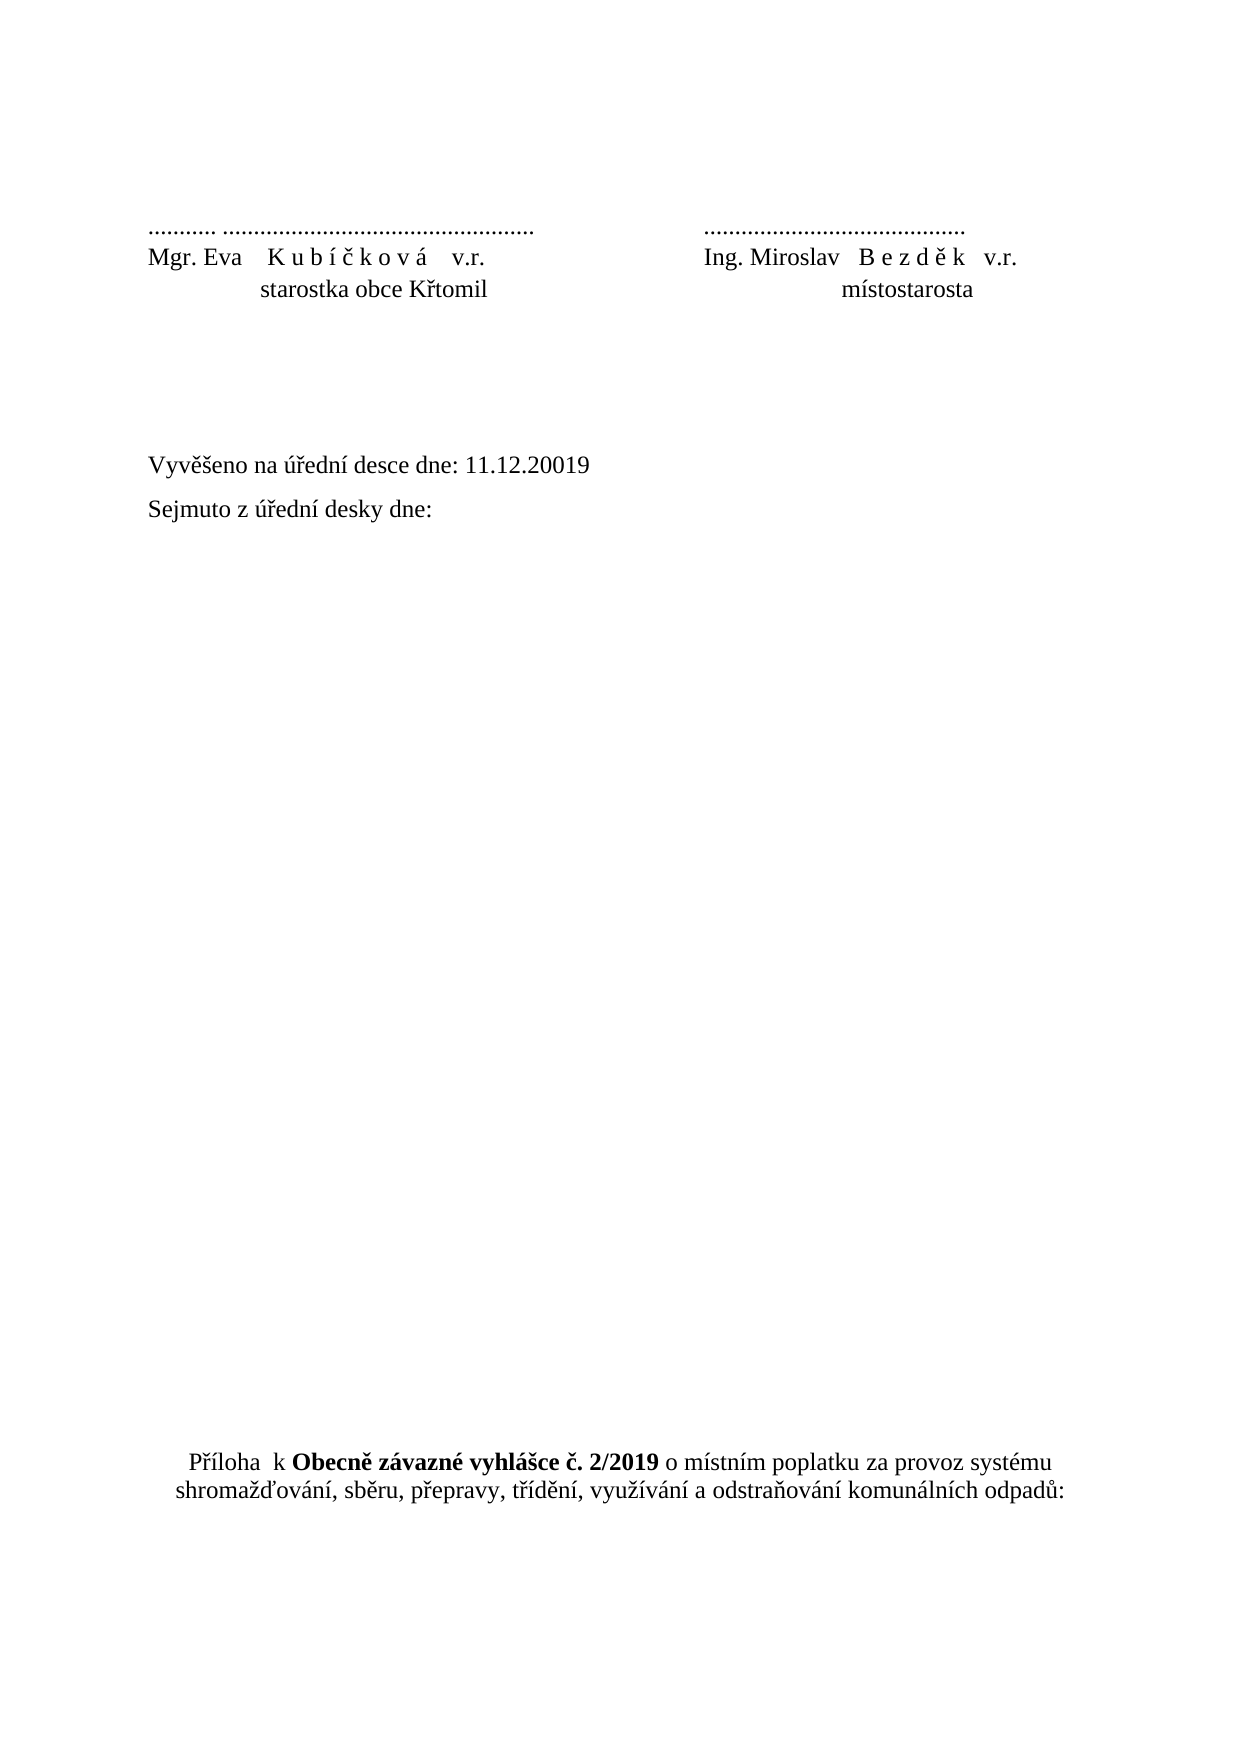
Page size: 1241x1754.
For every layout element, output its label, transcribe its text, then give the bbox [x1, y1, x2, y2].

text Příloha k Obecně závazné vyhlášce č. 2/2019 o místním poplatku za provoz systému shromažďování, sběru, přepravy, třídění, využívání a odstraňování komunálních odpadů: [148, 1447, 1093, 1504]
text Mgr. Eva K u b í č k o v á v.r. Ing. Miroslav B e z d ě k v.r. starostka obce Křtomil místostarosta [148, 242, 1093, 303]
text Vyvěšeno na úřední desce dne: 11.12.20019 [148, 450, 1093, 479]
text ........... .................................................. .......................................... [148, 211, 1093, 239]
text Sejmuto z úřední desky dne: [148, 494, 1093, 523]
